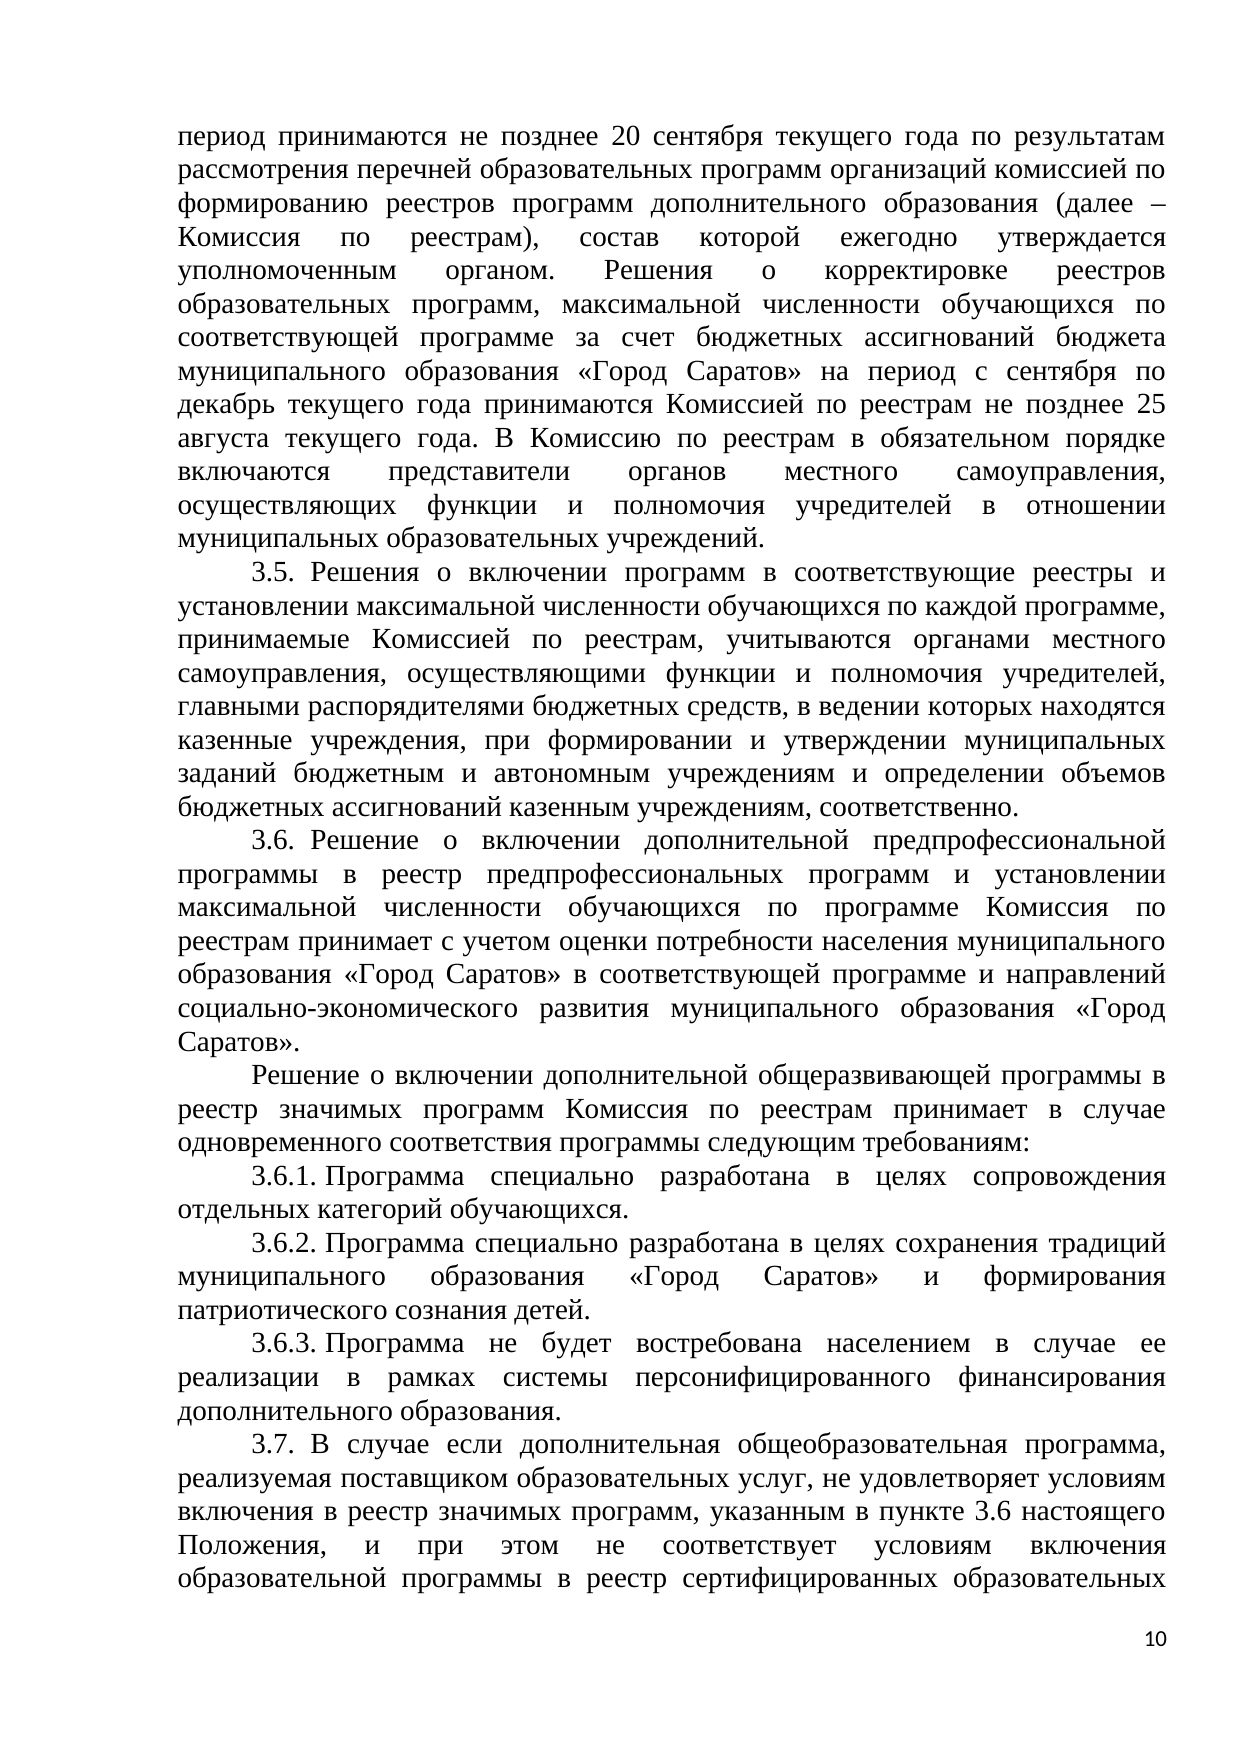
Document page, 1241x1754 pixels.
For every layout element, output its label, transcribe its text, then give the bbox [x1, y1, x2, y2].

list Программа специально разработана в целях сопровождения отдельных категорий обучающихся. [177, 1158, 1167, 1225]
list Программа не будет востребована населением в случае ее реализации в рамках системы персонифицированного финансирования дополнительного образования. [177, 1326, 1167, 1426]
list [177, 118, 1167, 554]
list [177, 1426, 1167, 1594]
list Решение о включении дополнительной предпрофессиональной программы в реестр предпрофессиональных программ и установлении максимальной численности обучающихся по программе Комиссия по реестрам принимает с учетом оценки потребности населения муниципального образования «Город Саратов» в соответствующей программе и направлений социально-экономического развития муниципального образования «Город Саратов». [177, 822, 1167, 1057]
text Решение о включении дополнительной общеразвивающей программы в реестр значимых программ Комиссия по реестрам принимает в случае одновременного соответствия программы следующим требованиям: [177, 1057, 1167, 1158]
list Программа специально разработана в целях сохранения традиций муниципального образования «Город Саратов» и формирования патриотического сознания детей. [177, 1225, 1167, 1326]
list Решения о включении программ в соответствующие реестры и установлении максимальной численности обучающихся по каждой программе, принимаемые Комиссией по реестрам, учитываются органами местного самоуправления, осуществляющими функции и полномочия учредителей, главными распорядителями бюджетных средств, в ведении которых находятся казенные учреждения, при формировании и утверждении муниципальных заданий бюджетным и автономным учреждениям и определении объемов бюджетных ассигнований казенным учреждениям, соответственно. [177, 554, 1167, 822]
